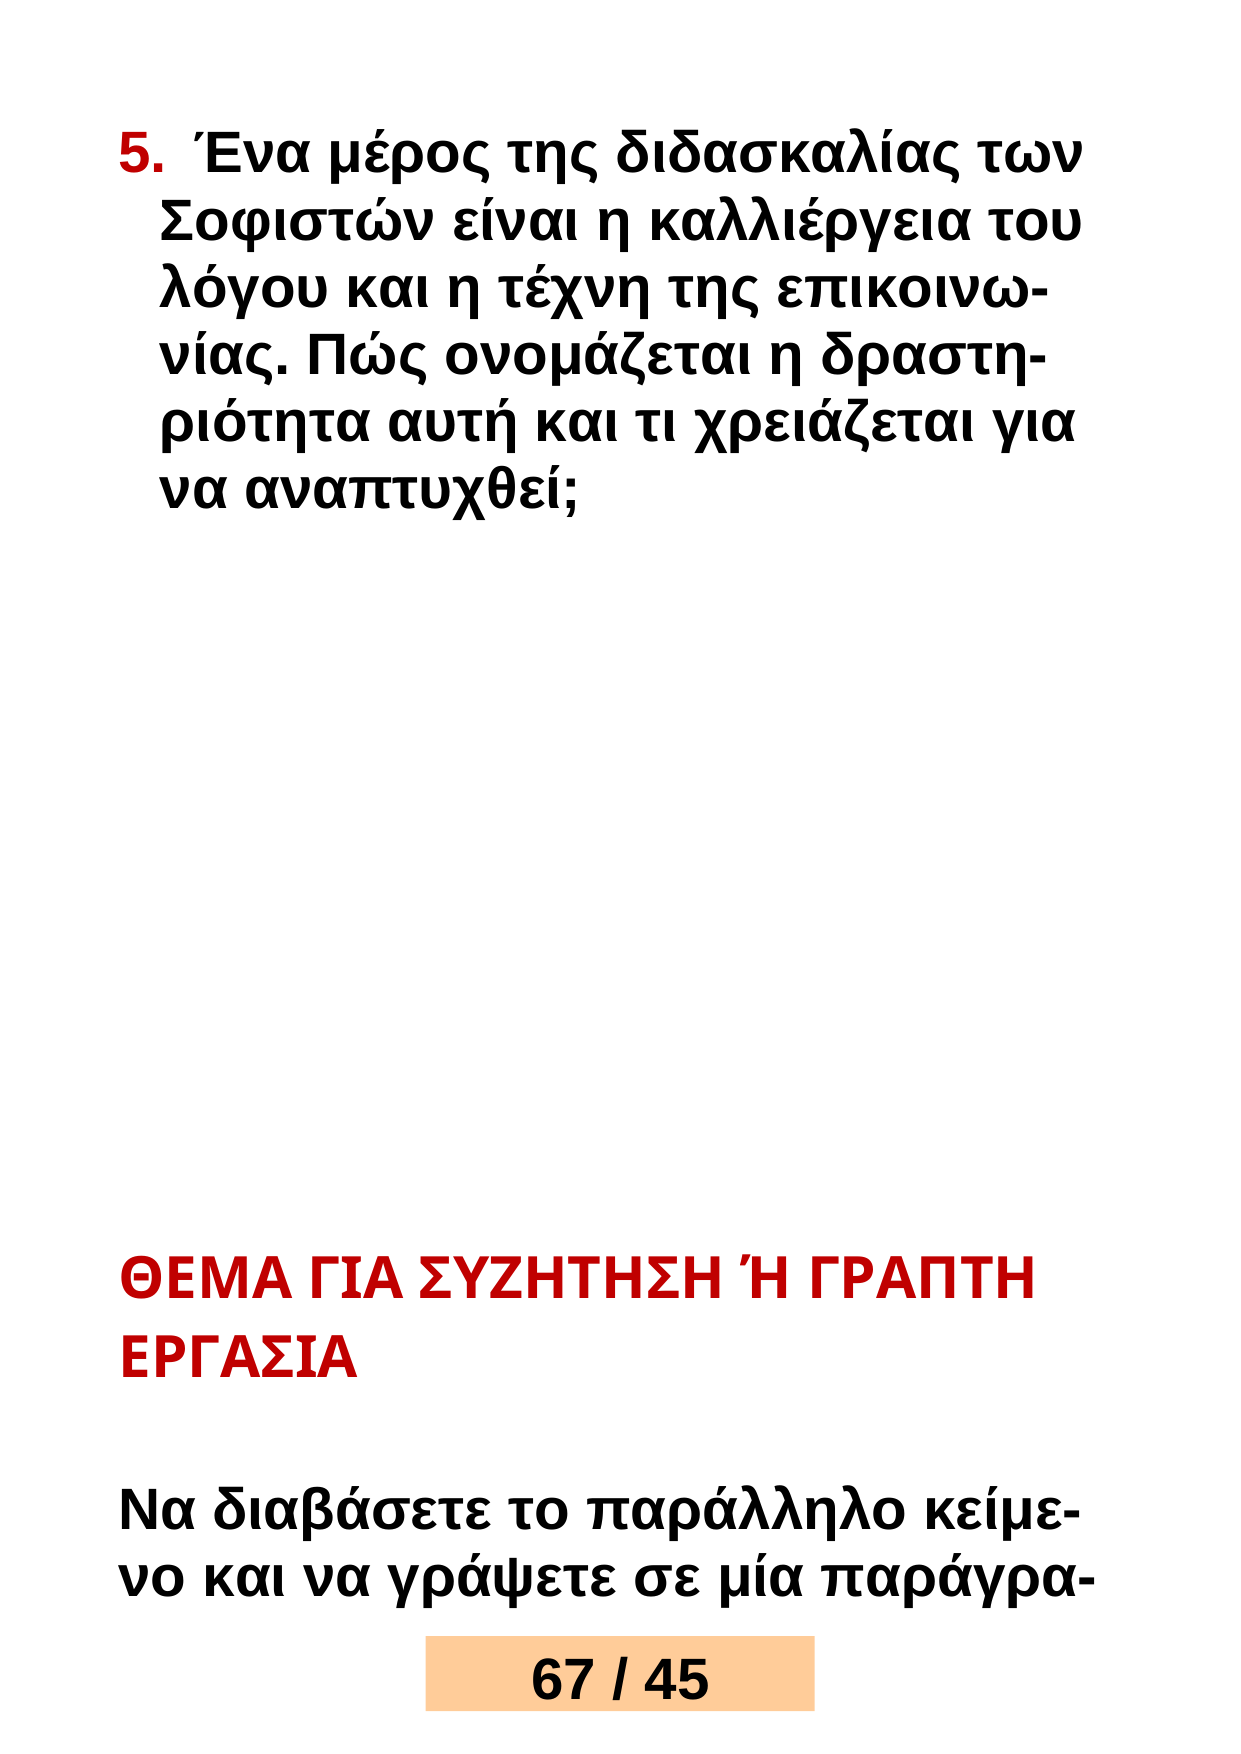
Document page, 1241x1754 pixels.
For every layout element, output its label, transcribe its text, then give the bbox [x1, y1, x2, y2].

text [118, 1474, 1122, 1608]
text ΘEMA ΓIA ΣYZHTHΣH Ή ΓPAΠTH EPΓAΣIA [118, 1236, 1122, 1395]
list Ένα μέρος της διδασκαλίας των Σοφιστών είναι η καλλιέργεια του λόγου και η τέχνη της επικοινω- νίας. Πώς ονομάζεται η δραστη- ριότητα αυτή και τι χρειάζεται για να αναπτυχθεί; [118, 118, 1094, 521]
